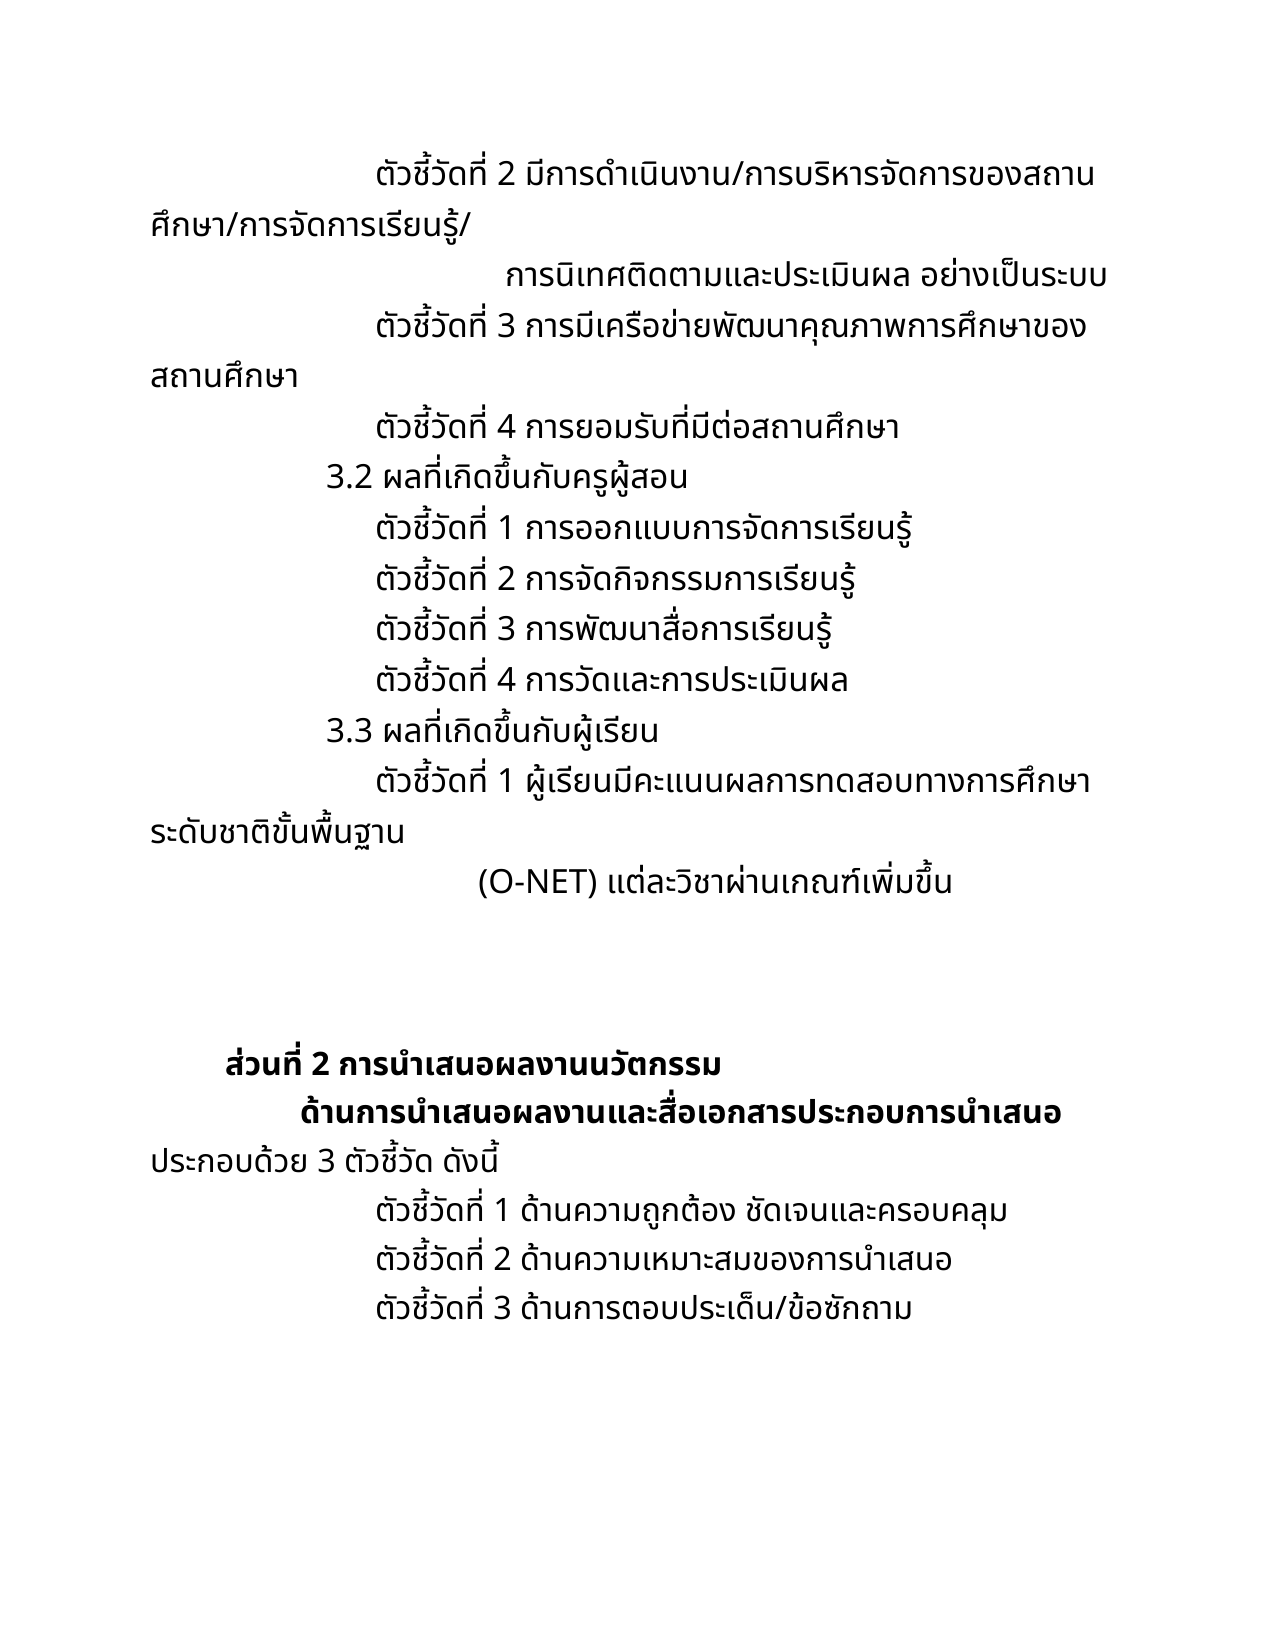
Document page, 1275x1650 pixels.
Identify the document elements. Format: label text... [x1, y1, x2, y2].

text ตัวชี้วัดที่ 4 การวัดและการประเมินผล [150, 656, 1125, 706]
text 3.3 ผลที่เกิดขึ้นกับผู้เรียน [150, 706, 1125, 757]
text ตัวชี้วัดที่ 1 ด้านความถูกต้อง ชัดเจนและครอบคลุม [150, 1187, 1125, 1236]
text ตัวชี้วัดที่ 2 มีการดำเนินงาน/การบริหารจัดการของสถานศึกษา/การจัดการเรียนรู้/ [150, 150, 1125, 251]
text ด้านการนำเสนอผลงานและสื่อเอกสารประกอบการนำเสนอ ประกอบด้วย 3 ตัวชี้วัด ดังนี้ [150, 1089, 1125, 1187]
text ตัวชี้วัดที่ 1 การออกแบบการจัดการเรียนรู้ [150, 504, 1125, 554]
text ตัวชี้วัดที่ 4 การยอมรับที่มีต่อสถานศึกษา [150, 403, 1125, 453]
text (O-NET) แต่ละวิชาผ่านเกณฑ์เพิ่มขึ้น [478, 858, 1125, 909]
text ส่วนที่ 2 การนำเสนอผลงานนวัตกรรม [150, 1041, 1125, 1089]
text 3.2 ผลที่เกิดขึ้นกับครูผู้สอน [150, 453, 1125, 504]
text ตัวชี้วัดที่ 3 การมีเครือข่ายพัฒนาคุณภาพการศึกษาของสถานศึกษา [150, 302, 1125, 403]
text การนิเทศติดตามและประเมินผล อย่างเป็นระบบ [300, 251, 1125, 302]
text ตัวชี้วัดที่ 3 การพัฒนาสื่อการเรียนรู้ [150, 605, 1125, 656]
text ตัวชี้วัดที่ 2 ด้านความเหมาะสมของการนำเสนอ [150, 1236, 1125, 1285]
text ตัวชี้วัดที่ 1 ผู้เรียนมีคะแนนผลการทดสอบทางการศึกษาระดับชาติขั้นพื้นฐาน [150, 757, 1125, 858]
text ตัวชี้วัดที่ 2 การจัดกิจกรรมการเรียนรู้ [150, 554, 1125, 605]
text ตัวชี้วัดที่ 3 ด้านการตอบประเด็น/ข้อซักถาม [150, 1285, 1125, 1334]
